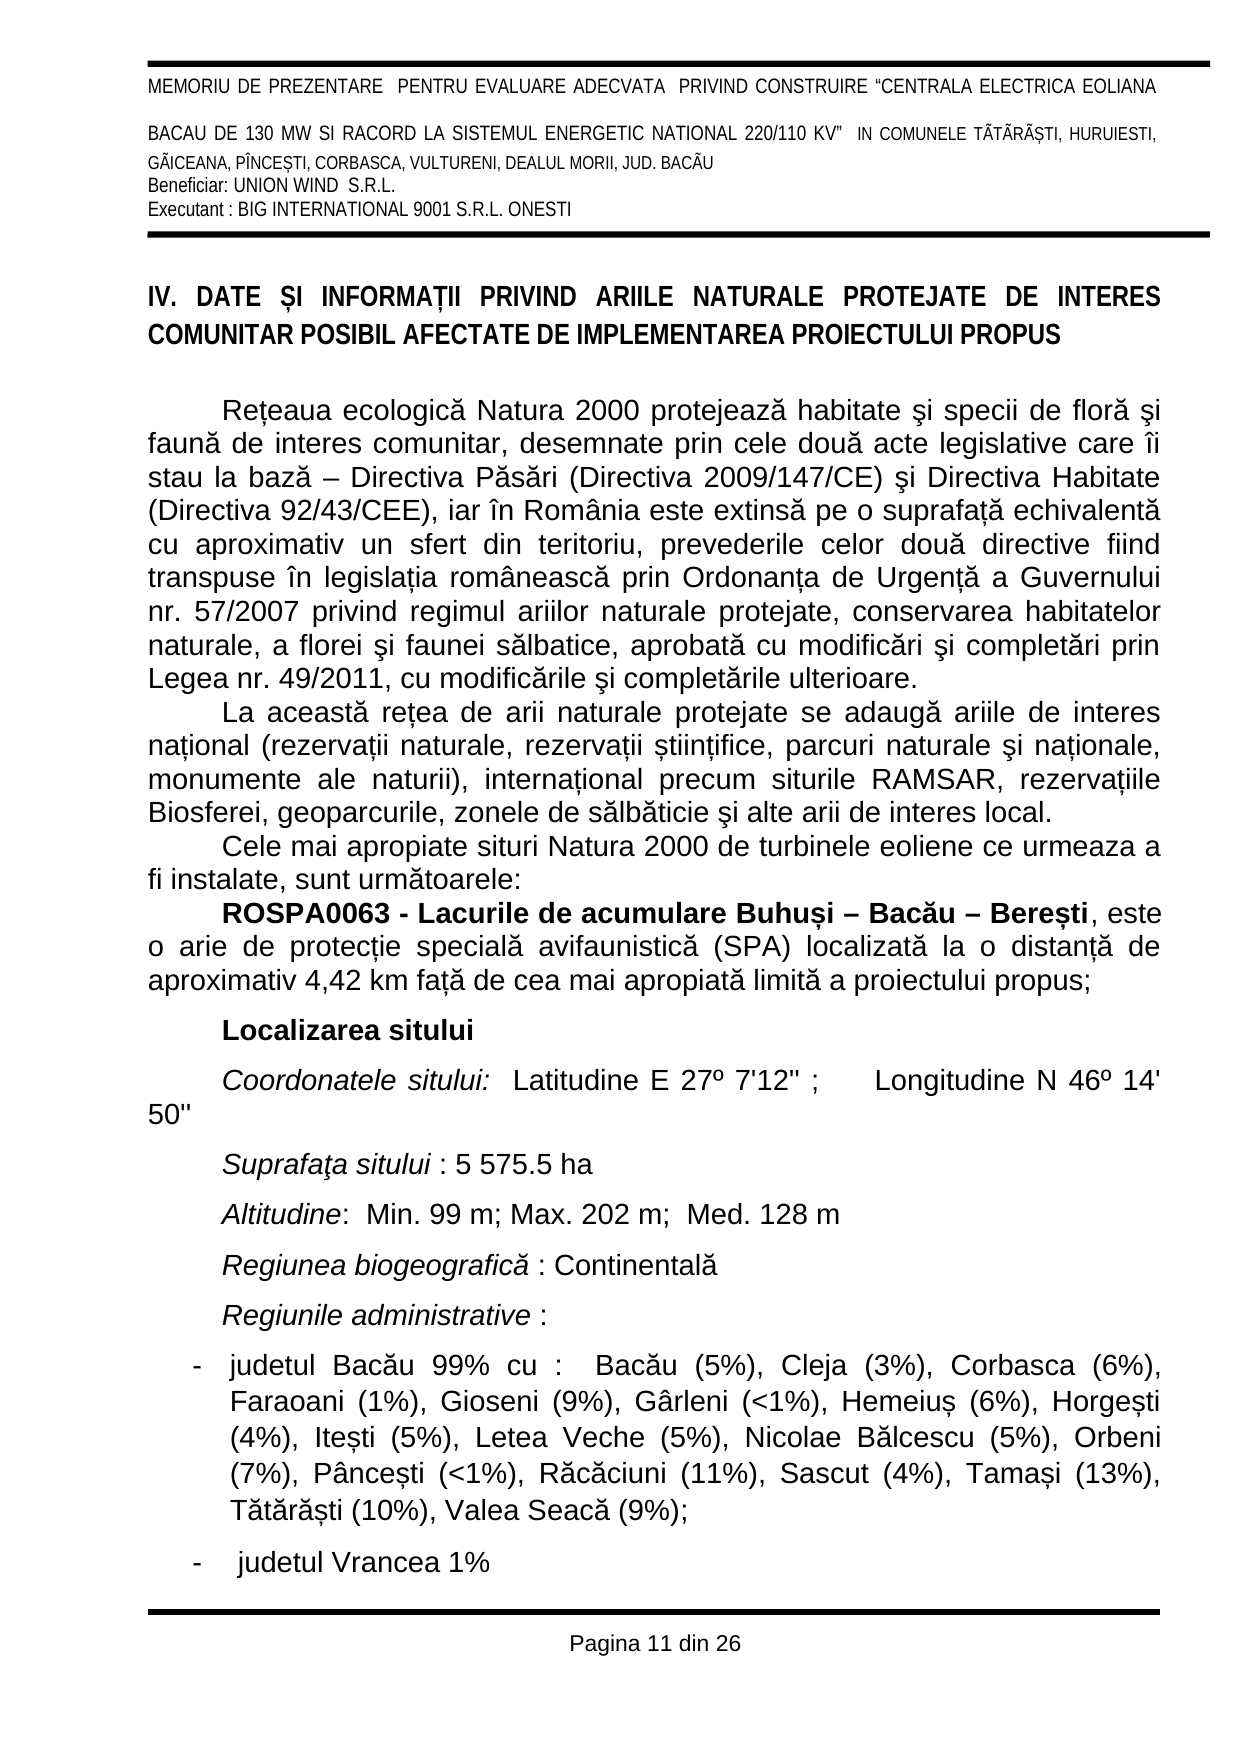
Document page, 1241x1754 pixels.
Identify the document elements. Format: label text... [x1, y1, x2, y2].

text Suprafaţa sitului : 5 575.5 ha [148, 1147, 1162, 1181]
text Coordonatele sitului: Latitudine E 27º 7'12'' ; Longitudine N 46º 14' 50'' [148, 1063, 1162, 1131]
text Cele mai apropiate situri Natura 2000 de turbinele eoliene ce urmeaza a fi instalate, sunt următoarele: [148, 829, 1162, 896]
list judetul Bacău 99% cu : Bacău (5%), Cleja (3%), Corbasca (6%), Faraoani (1%), Gioseni (9%), Gârleni (<1%), Hemeiuș (6%), Horgești (4%), Itești (5%), Letea Veche (5%), Nicolae Bălcescu (5%), Orbeni (7%), Pâncești (<1%), Răcăciuni (11%), Sascut (4%), Tamași (13%), Tătărăști (10%), Valea Seacă (9%); [192, 1348, 1162, 1526]
text Localizarea sitului [148, 1013, 1162, 1047]
text ROSPA0063 - Lacurile de acumulare Buhuși – Bacău – Berești, este o arie de protecție specială avifaunistică (SPA) localizată la o distanță de aproximativ 4,42 km față de cea mai apropiată limită a proiectului propus; [148, 896, 1162, 997]
text IV. DATE ȘI INFORMAȚII PRIVIND ARIILE NATURALE PROTEJATE DE INTERES COMUNITAR POSIBIL AFECTATE DE IMPLEMENTAREA PROIECTULUI PROPUS [148, 279, 1162, 351]
text Regiunile administrative : [148, 1298, 1162, 1331]
text Regiunea biogeografică : Continentală [148, 1248, 1162, 1281]
text La această rețea de arii naturale protejate se adaugă ariile de interes național (rezervații naturale, rezervații științifice, parcuri naturale şi naționale, monumente ale naturii), internațional precum siturile RAMSAR, rezervațiile Biosferei, geoparcurile, zonele de sălbăticie şi alte arii de interes local. [148, 695, 1162, 829]
list judetul Vrancea 1% [192, 1545, 1162, 1579]
text Altitudine: Min. 99 m; Max. 202 m; Med. 128 m [148, 1197, 1162, 1231]
text Rețeaua ecologică Natura 2000 protejează habitate şi specii de floră şi faună de interes comunitar, desemnate prin cele două acte legislative care îi stau la bază – Directiva Păsări (Directiva 2009/147/CE) şi Directiva Habitate (Directiva 92/43/CEE), iar în România este extinsă pe o suprafață echivalentă cu aproximativ un sfert din teritoriu, prevederile celor două directive fiind transpuse în legislația românească prin Ordonanța de Urgență a Guvernului nr. 57/2007 privind regimul ariilor naturale protejate, conservarea habitatelor naturale, a florei şi faunei sălbatice, aprobată cu modificări şi completări prin Legea nr. 49/2011, cu modificările şi completările ulterioare. [148, 393, 1162, 695]
